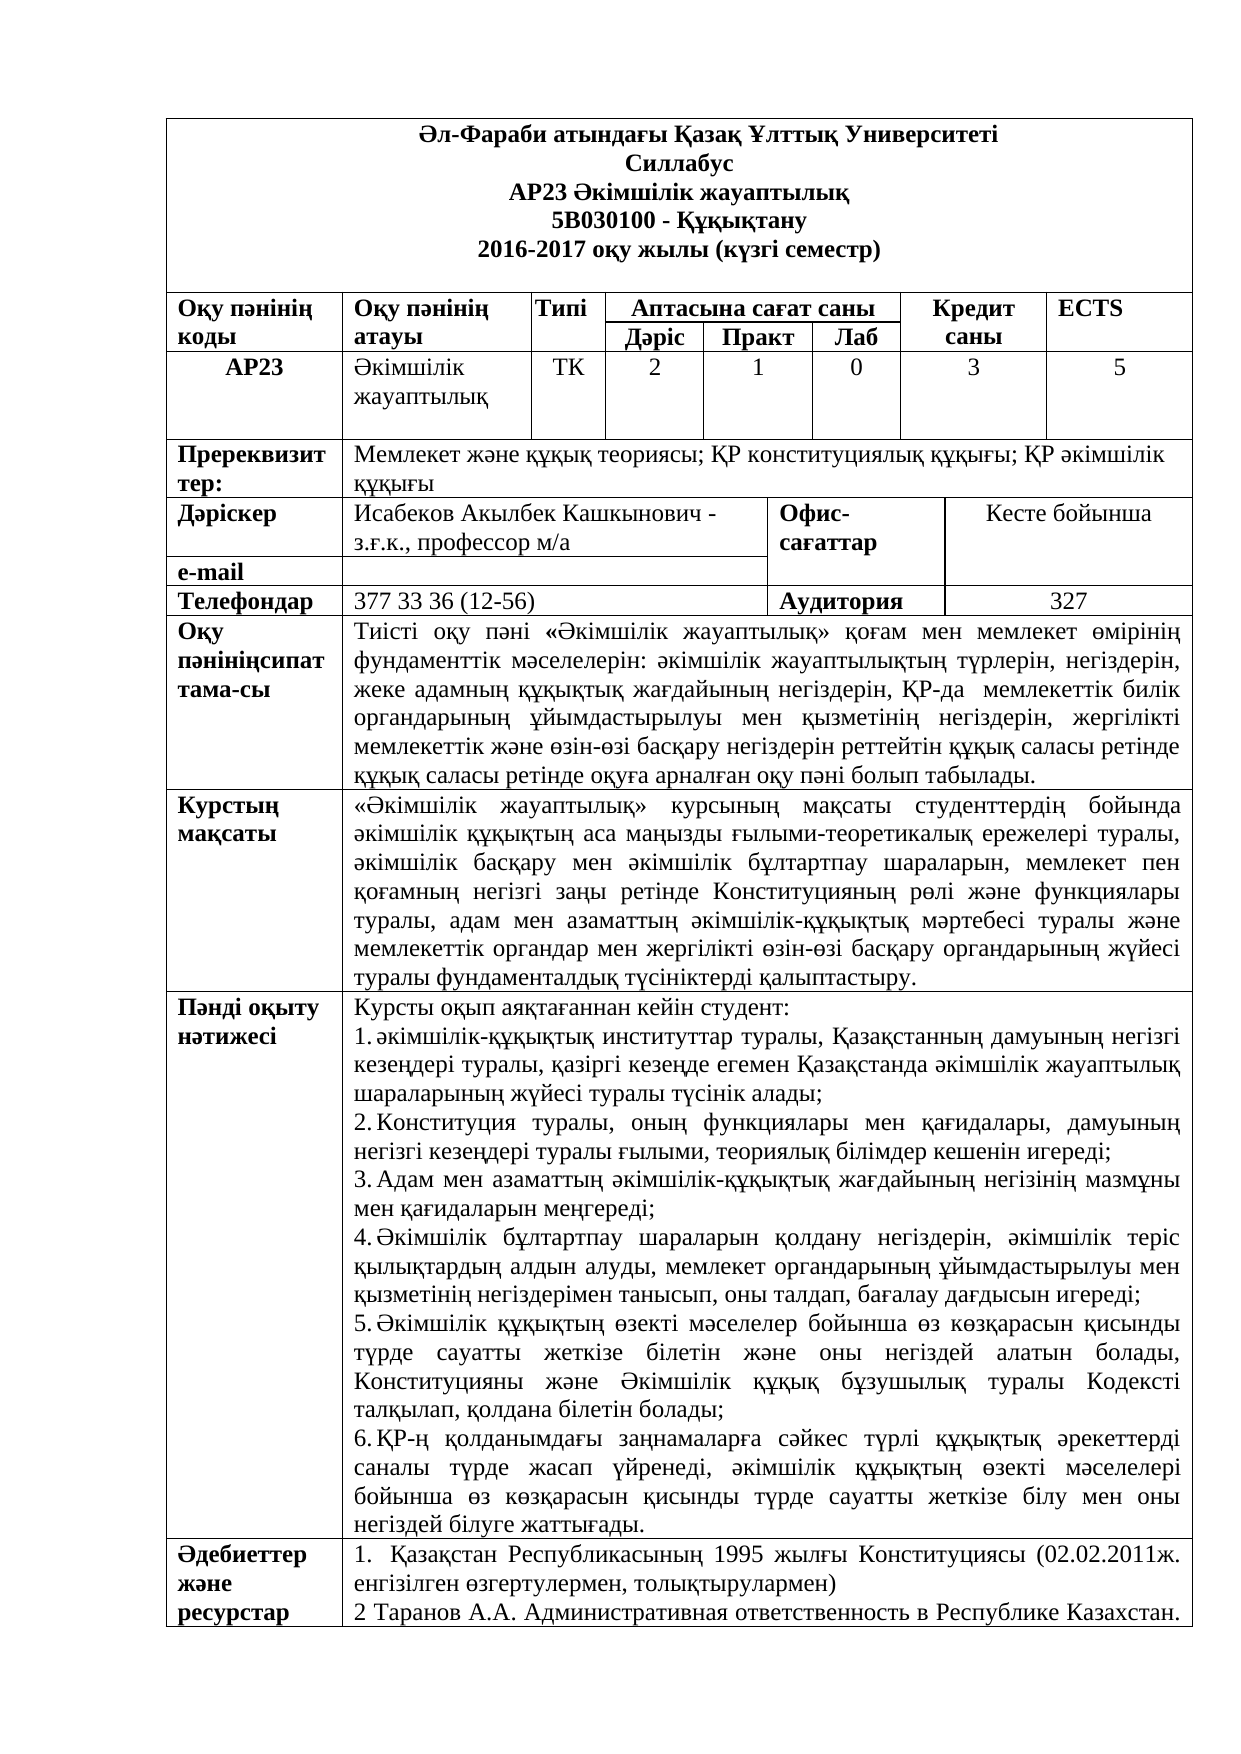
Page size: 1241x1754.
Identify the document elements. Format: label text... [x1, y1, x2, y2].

table_cell Курсты оқып аяқтағаннан кейін студент: әкімшілік-құқықтық институттар туралы, Қазақстанның дамуының негізгі кезеңдері туралы, қазіргі кезеңде егемен Қазақстанда әкімшілік жауаптылық шараларының жүйесі туралы түсінік алады; Конституция туралы, оның функциялары мен қағидалары, дамуының негізгі кезеңдері туралы ғылыми, теориялық білімдер кешенін игереді; Адам мен азаматтың әкімшілік-құқықтық жағдайының негізінің мазмұны мен қағидаларын меңгереді; Әкімшілік бұлтартпау шараларын қолдану негіздерін, әкімшілік теріс қылықтардың алдын алуды, мемлекет органдарының ұйымдастырылуы мен қызметінің негіздерімен танысып, оны талдап, бағалау дағдысын игереді; Әкімшілік құқықтың өзекті мәселелер бойынша өз көзқарасын қисынды түрде сауатты жеткізе білетін және оны негіздей алатын болады, Конституцияны және Әкімшілік құқық бұзушылық туралы Кодексті талқылап, қолдана білетін болады; ҚР-ң қолданымдағы заңнамаларға сәйкес түрлі құқықтық әрекеттерді саналы түрде жасап үйренеді, әкімшілік құқықтың өзекті мәселелері бойынша өз көзқарасын қисынды түрде сауатты жеткізе білу мен оны негіздей білуге жаттығады. [343, 992, 1192, 1538]
table_cell 3 [901, 352, 1046, 438]
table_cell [343, 1539, 1192, 1626]
table_cell e-mail [167, 557, 342, 585]
table_cell 0 [813, 352, 900, 438]
table_cell 1 [704, 352, 812, 438]
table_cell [167, 1539, 342, 1626]
table_cell Кредит саны [901, 293, 1046, 351]
table_cell Дәріскер [167, 498, 342, 556]
table_cell Дәріс [606, 323, 703, 351]
table_cell Телефондар [167, 586, 342, 615]
table_cell ТК [532, 352, 605, 438]
table_cell Оқу пәнінің коды [167, 293, 342, 351]
table_cell Оқу пәнінің атауы [343, 293, 531, 351]
table_cell Пререквизиттер: [167, 440, 342, 497]
table_cell Практ [704, 323, 812, 351]
table_cell Типі [532, 293, 605, 351]
table_cell 2 [606, 352, 703, 438]
table_cell Оқу пәнініңсипаттама-сы [167, 616, 342, 789]
table_cell 377 33 36 (12-56) [343, 586, 767, 615]
table_cell 5 [1047, 352, 1192, 438]
table_cell 327 [946, 586, 1192, 615]
table_cell Курстың мақсаты [167, 790, 342, 991]
table_cell AP23 [167, 352, 342, 438]
table_cell Аудитория [768, 586, 944, 615]
table_cell Әкімшілік жауаптылық [343, 352, 531, 438]
table_cell Кесте бойынша [946, 498, 1192, 585]
table_cell Пәнді оқыту нәтижесі [167, 992, 342, 1538]
table_cell Аптасына сағат саны [606, 293, 900, 321]
table_cell «Әкімшілік жауаптылық» курсының мақсаты студенттердің бойында әкімшілік құқықтың аса маңызды ғылыми-теоретикалық ережелері туралы, әкімшілік басқару мен әкімшілік бұлтартпау шараларын, мемлекет пен қоғамның негізгі заңы ретінде Конституцияның рөлі және функциялары туралы, адам мен азаматтың әкімшілік-құқықтық мәртебесі туралы және мемлекеттік органдар мен жергілікті өзін-өзі басқару органдарының жүйесі туралы фундаменталдық түсініктерді қалыптастыру. [343, 790, 1192, 991]
table_cell ECTS [1047, 293, 1192, 351]
table_cell [343, 557, 767, 585]
table_cell Мемлекет және құқық теориясы; ҚР конституциялық құқығы; ҚР әкімшілік құқығы [343, 440, 1192, 497]
table_cell Офис-сағаттар [768, 498, 944, 585]
table_cell Тиісті оқу пәні «Әкімшілік жауаптылық» қоғам мен мемлекет өмірінің фундаменттік мәселелерін: әкімшілік жауаптылықтың түрлерін, негіздерін, жеке адамның құқықтық жағдайының негіздерін, ҚР-да мемлекеттік билік органдарының ұйымдастырылуы мен қызметінің негіздерін, жергілікті мемлекеттік және өзін-өзі басқару негіздерін реттейтін құқық саласы ретінде құқық саласы ретінде оқуға арналған оқу пәні болып табылады. [343, 616, 1192, 789]
table_cell Исабеков Акылбек Кашкынович - з.ғ.к., профессор м/а [343, 498, 767, 556]
table_cell Лаб [813, 323, 900, 351]
table_header Әл-Фараби атындағы Қазақ Ұлттық Университеті Силлабус AP23 Әкімшілік жауаптылық 5В030100 - Құқықтану 2016-2017 оқу жылы (күзгі семестр) [167, 119, 1192, 292]
